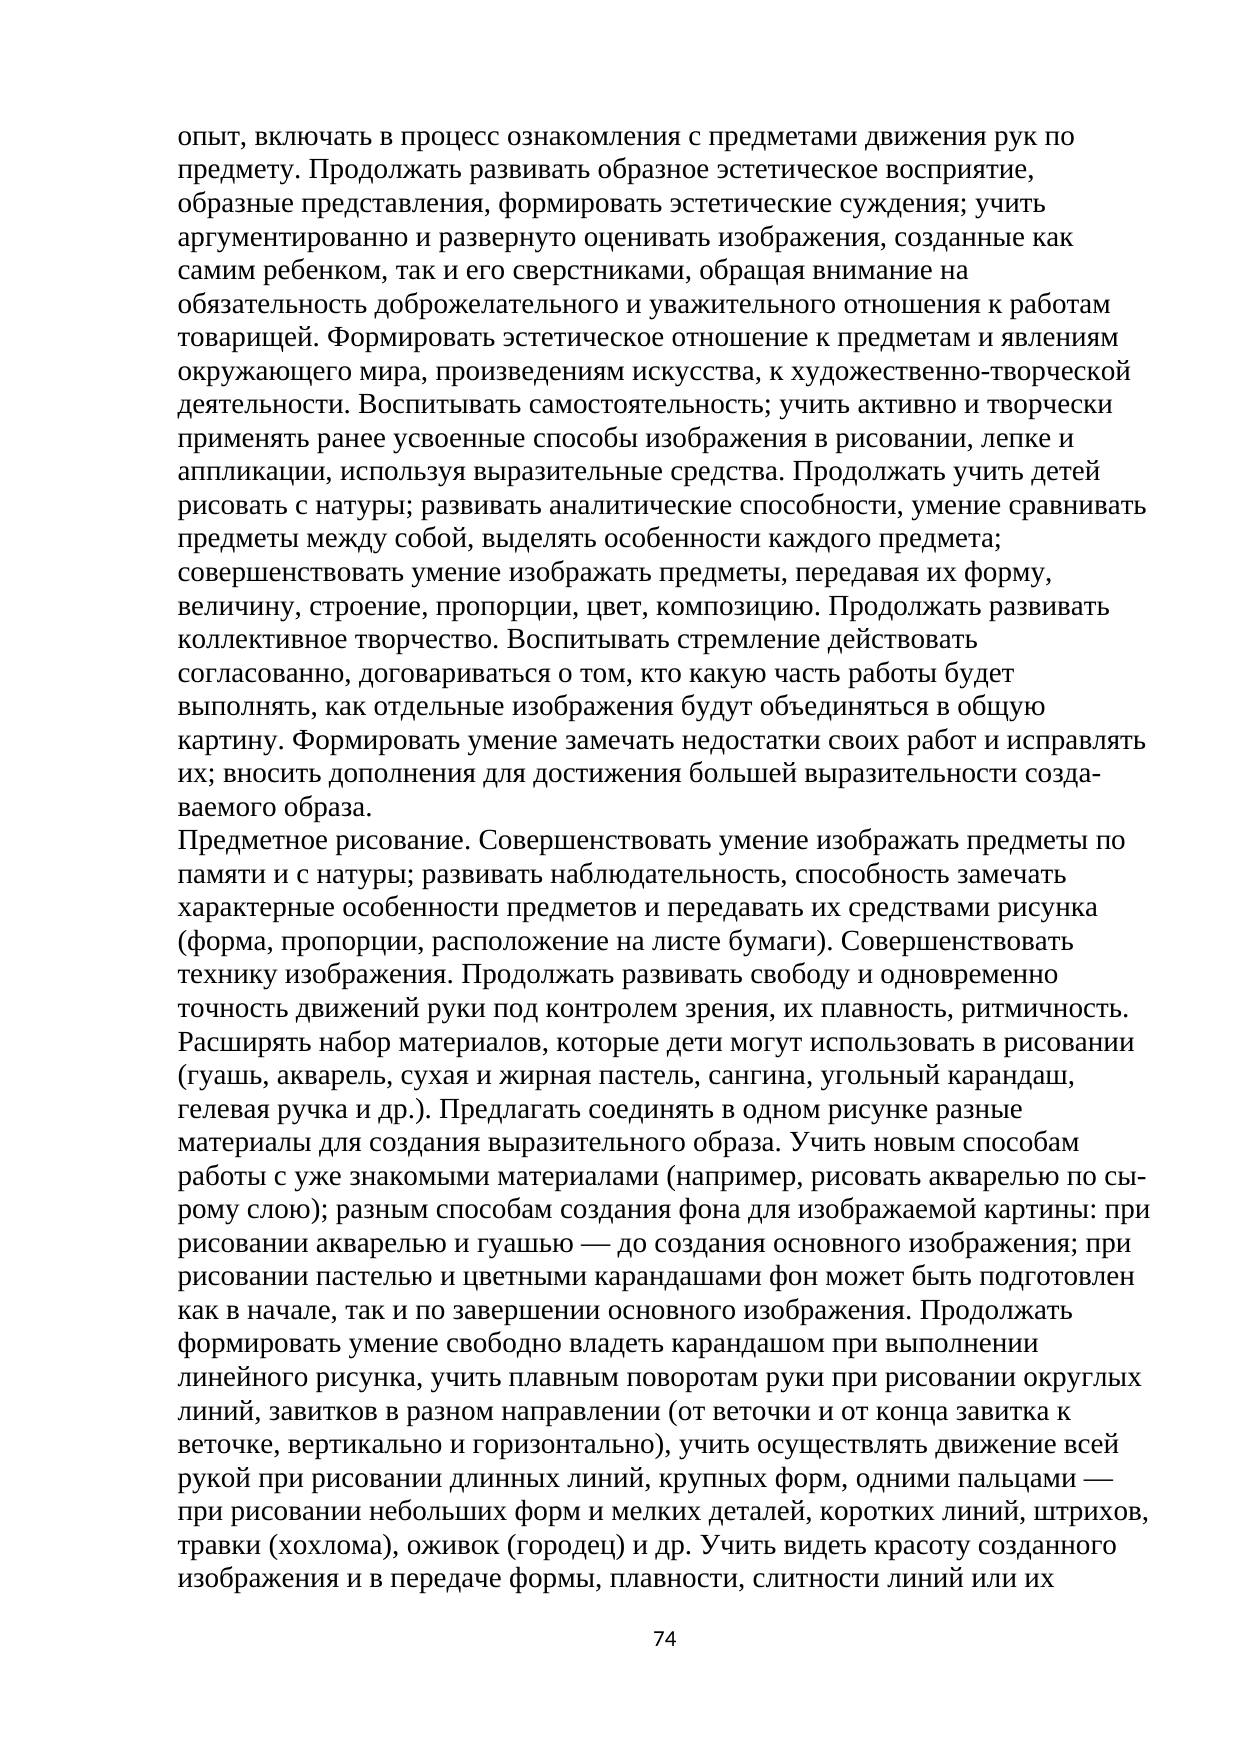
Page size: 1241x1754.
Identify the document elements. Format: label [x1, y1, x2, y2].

text [177, 822, 1152, 1594]
text [177, 118, 1152, 822]
